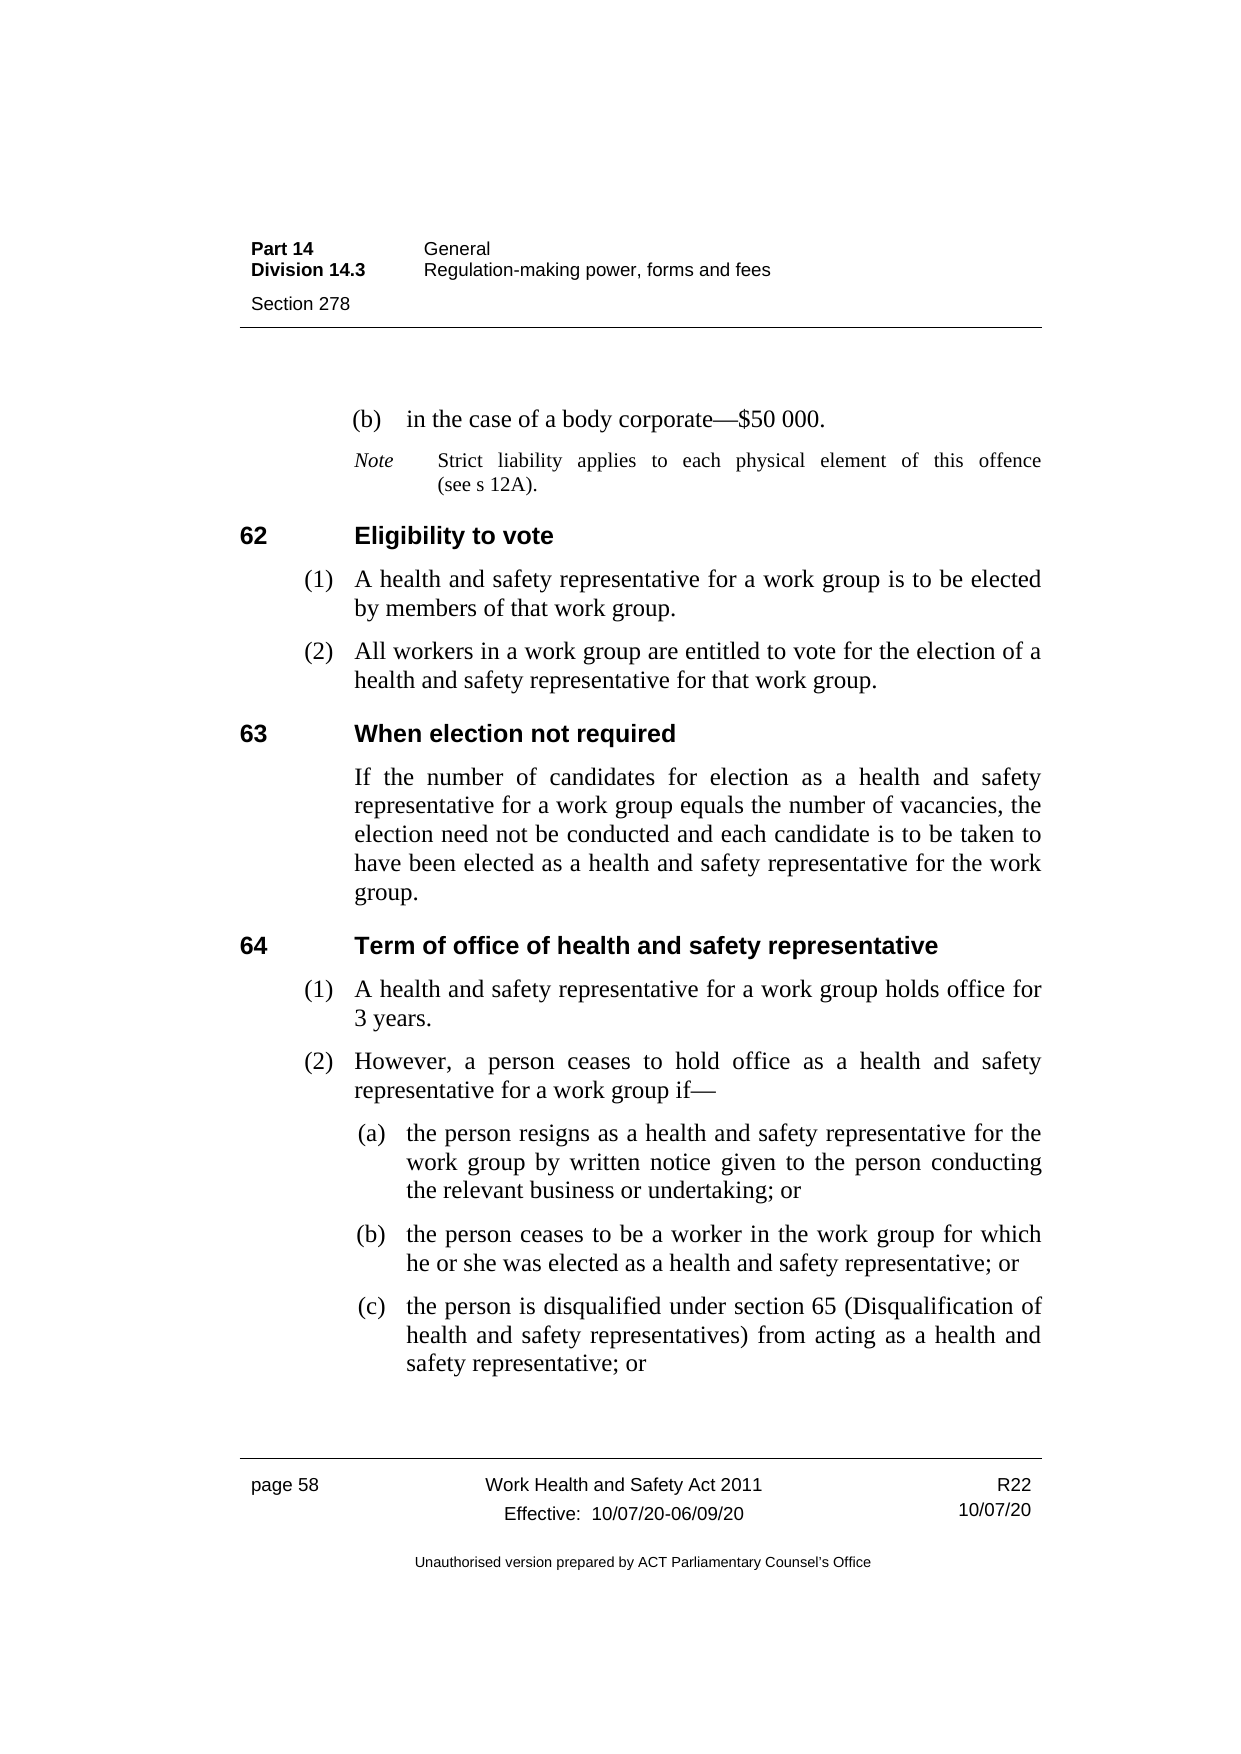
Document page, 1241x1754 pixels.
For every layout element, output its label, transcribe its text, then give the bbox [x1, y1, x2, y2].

text (b) the person ceases to be a worker in the work group for which he or she was elected as a health and safety representative; or [239, 1219, 1042, 1276]
text (1) A health and safety representative for a work group holds office for 3 years. [239, 974, 1042, 1031]
text (a) the person resigns as a health and safety representative for the work group by written notice given to the person conducting the relevant business or undertaking; or [239, 1118, 1042, 1204]
text Note Strict liability applies to each physical element of this offence (see s 12A). [354, 447, 1042, 496]
text If the number of candidates for election as a health and safety representative for a work group equals the number of vacancies, the election need not be conducted and each candidate is to be taken to have been elected as a health and safety representative for the work group. [354, 762, 1042, 906]
text 64 Term of office of health and safety representative [239, 931, 1042, 959]
text (2) All workers in a work group are entitled to vote for the election of a health and safety representative for that work group. [239, 636, 1042, 693]
text 63 When election not required [239, 718, 1042, 747]
text (b) in the case of a body corporate—$50 000. [239, 404, 1042, 433]
text 62 Eligibility to vote [239, 521, 1042, 549]
text (2) However, a person ceases to hold office as a health and safety representative for a work group if— [239, 1046, 1042, 1103]
text (1) A health and safety representative for a work group is to be elected by members of that work group. [239, 564, 1042, 621]
text (c) the person is disqualified under section 65 (Disqualification of health and safety representatives) from acting as a health and safety representative; or [239, 1291, 1042, 1377]
